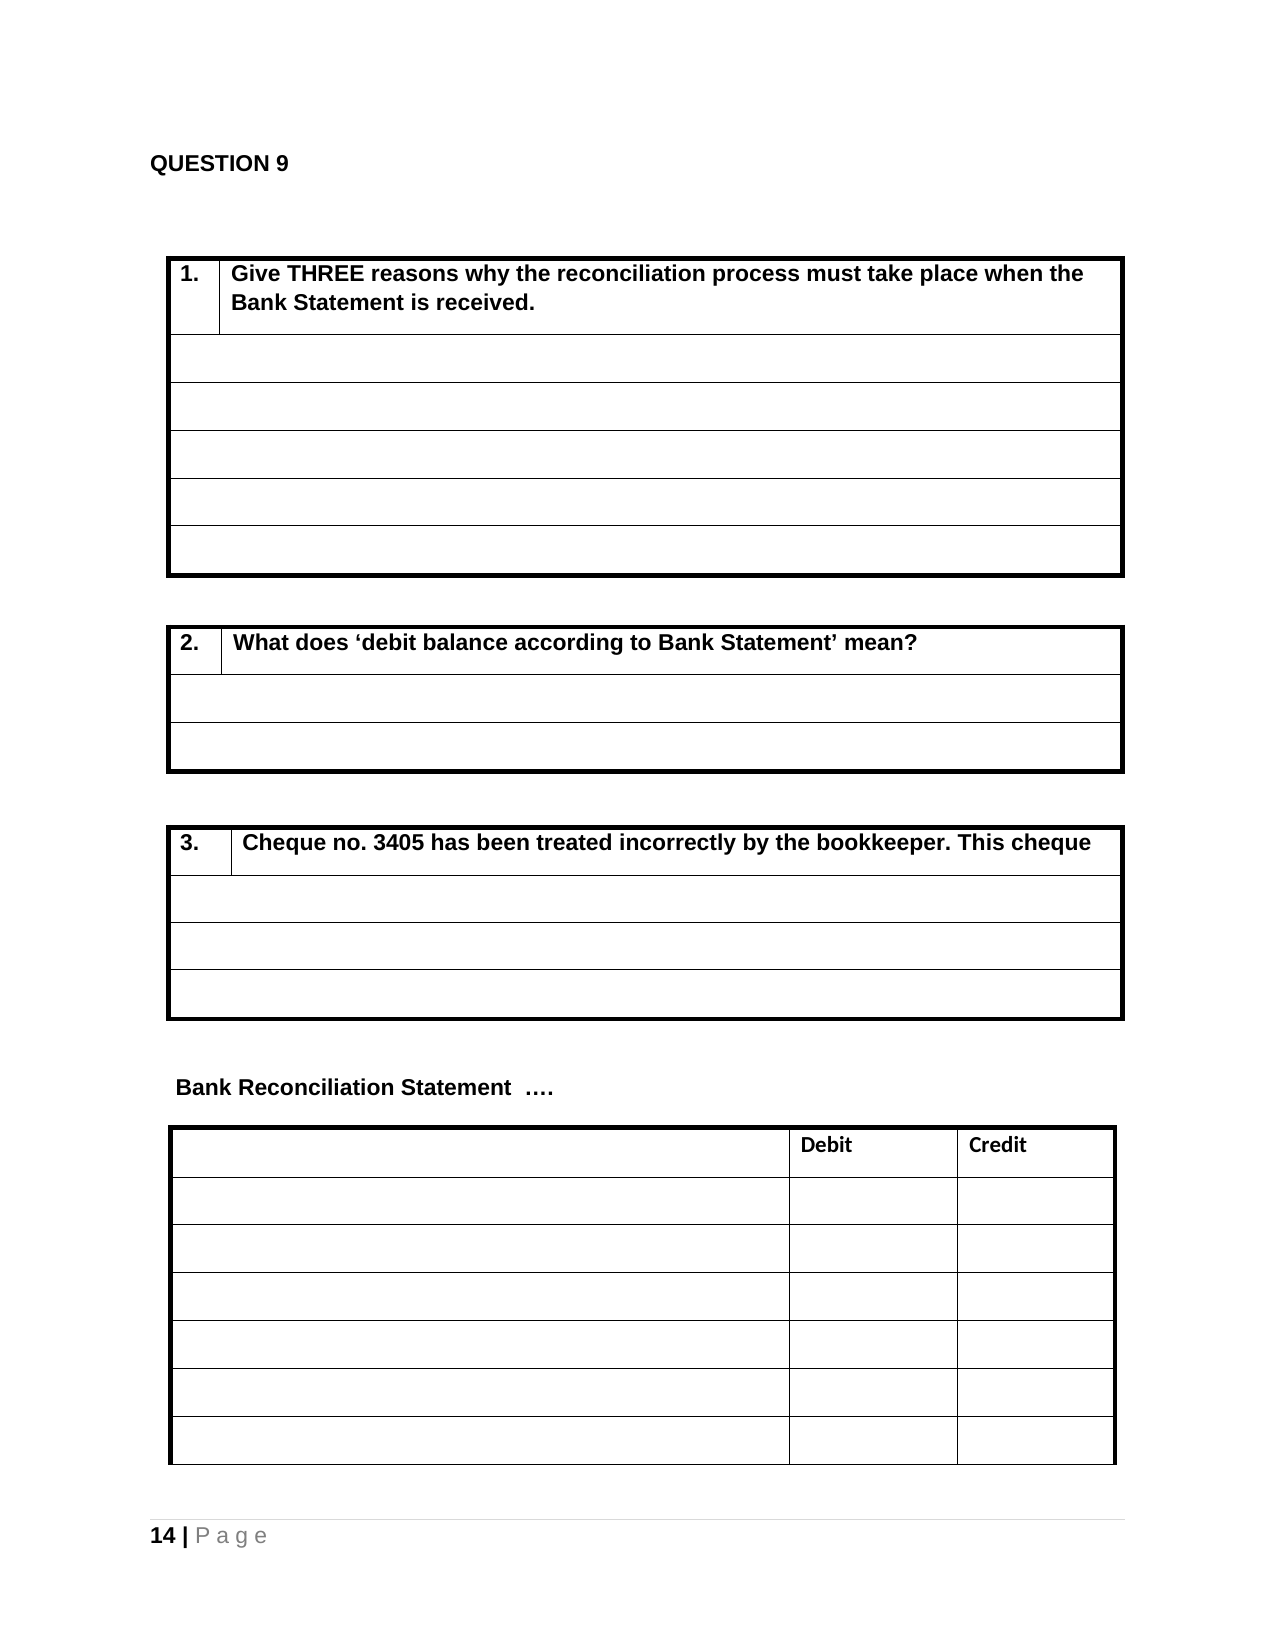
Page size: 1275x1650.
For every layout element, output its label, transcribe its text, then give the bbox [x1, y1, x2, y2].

table_cell [958, 1273, 1113, 1320]
table_header Cheque no. 3405 has been treated incorrectly by the bookkeeper. This cheque [232, 830, 1120, 874]
table_cell [790, 1369, 957, 1416]
table_header 3. [171, 830, 231, 874]
table_cell [958, 1321, 1113, 1368]
table_header Give THREE reasons why the reconciliation process must take place when the Bank Statement is received. [220, 261, 1120, 334]
table_cell [171, 479, 1120, 525]
table_cell [173, 1417, 789, 1463]
text Bank Reconciliation Statement …. [150, 1074, 1125, 1100]
table_cell [173, 1273, 789, 1320]
table_header Credit [958, 1130, 1113, 1177]
table_cell [171, 876, 1120, 922]
table_cell [790, 1417, 957, 1463]
table_cell [790, 1321, 957, 1368]
table_cell [790, 1273, 957, 1320]
table_header Debit [790, 1130, 957, 1177]
table_cell [173, 1178, 789, 1224]
table_cell [173, 1321, 789, 1368]
table_cell [171, 923, 1120, 969]
table_header 1. [171, 261, 219, 334]
table_header 2. [171, 629, 221, 674]
table_header What does ‘debit balance according to Bank Statement’ mean? [222, 629, 1120, 674]
table_cell [171, 335, 1120, 382]
table_cell [958, 1225, 1113, 1272]
table_cell [958, 1369, 1113, 1416]
text QUESTION 9 [150, 150, 1125, 176]
table_cell [171, 723, 1120, 769]
table_cell [790, 1225, 957, 1272]
table_cell [790, 1178, 957, 1224]
table_cell [171, 526, 1120, 573]
table_header [173, 1130, 789, 1177]
table_cell [958, 1178, 1113, 1224]
table_cell [171, 675, 1120, 722]
table_cell [171, 431, 1120, 477]
table_cell [171, 970, 1120, 1016]
table_cell [173, 1225, 789, 1272]
table_cell [171, 383, 1120, 429]
table_cell [958, 1417, 1113, 1463]
table_cell [173, 1369, 789, 1416]
